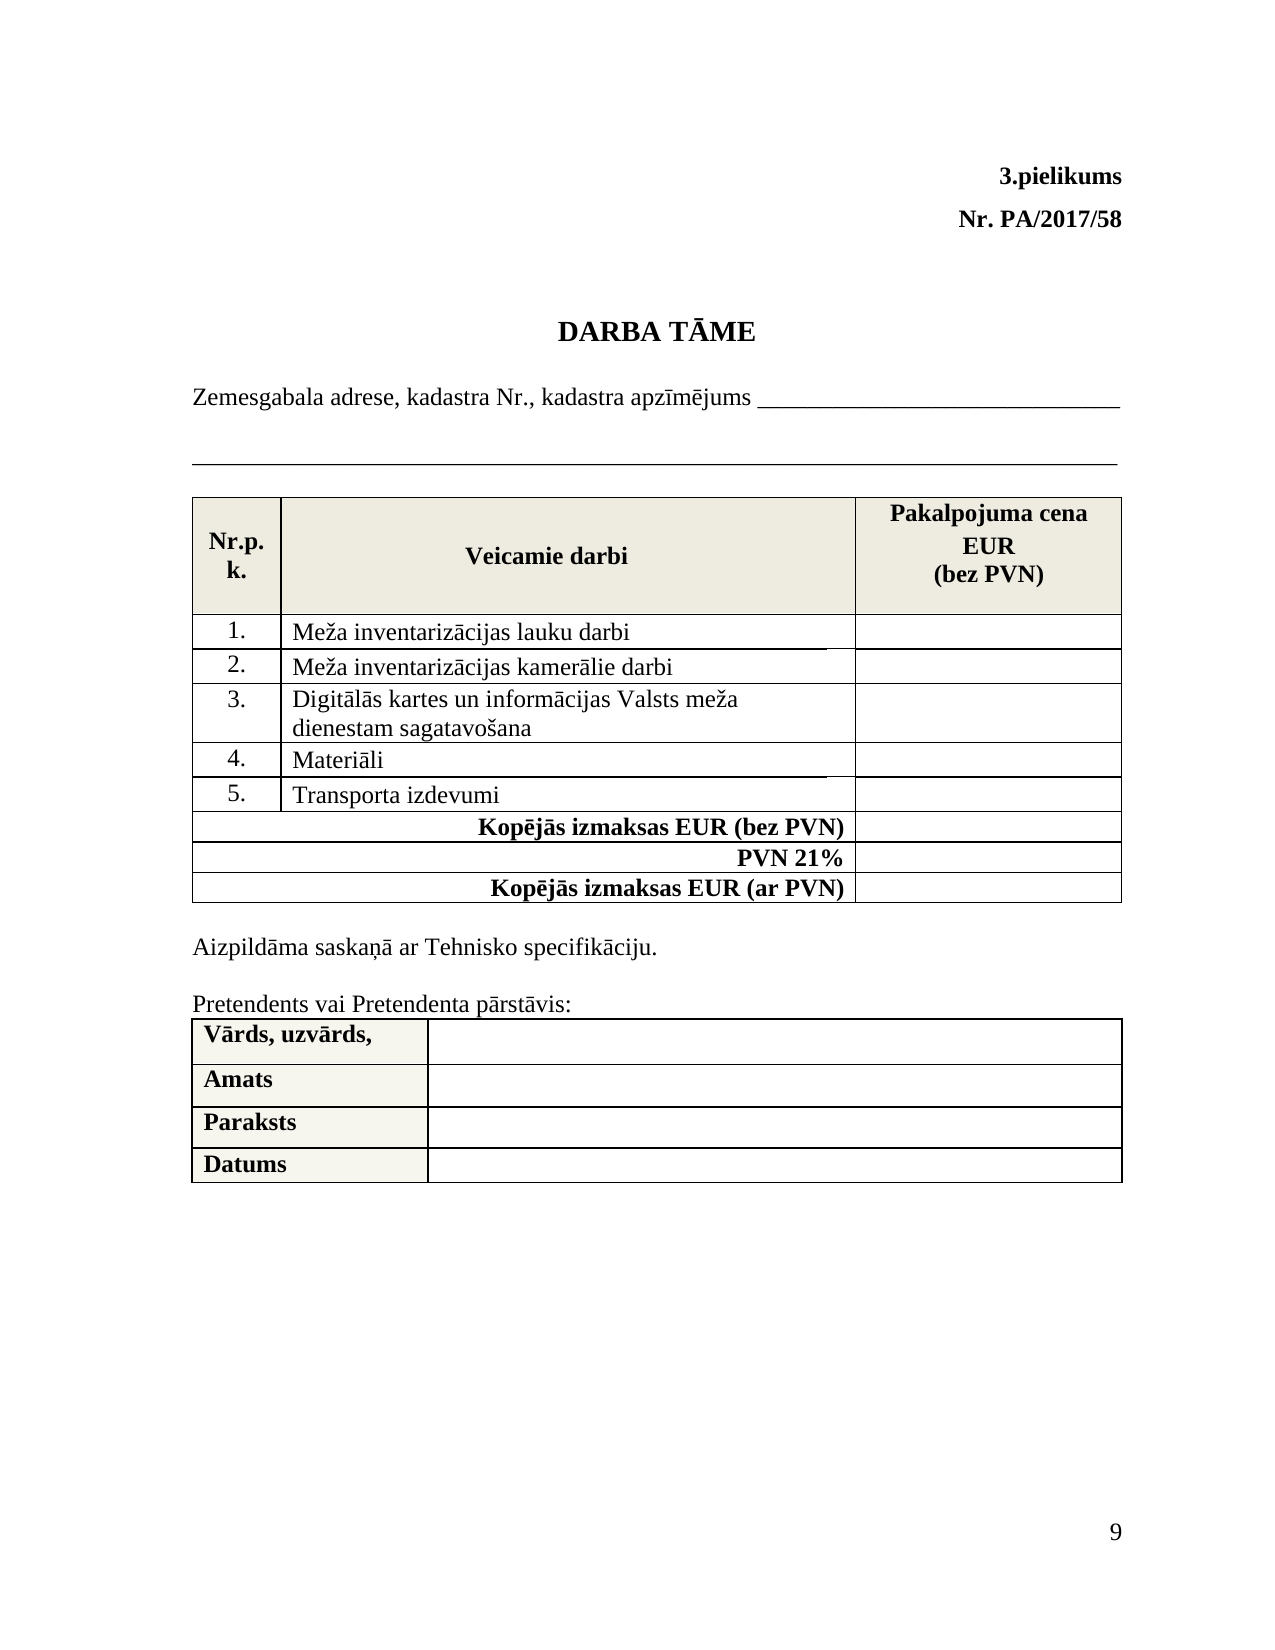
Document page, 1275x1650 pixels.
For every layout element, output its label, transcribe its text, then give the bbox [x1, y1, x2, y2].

table_cell Meža inventarizācijas lauku darbi [282, 615, 827, 648]
table_cell 1. [193, 615, 280, 648]
table_header Vārds, uzvārds, [193, 1020, 427, 1063]
table_cell Amats [193, 1065, 427, 1106]
table_cell 4. [193, 743, 280, 776]
table_cell PVN 21% [193, 843, 855, 871]
table_header Pakalpojuma cena EUR (bez PVN) [856, 498, 1121, 613]
table_cell Kopējās izmaksas EUR (ar PVN) [193, 873, 855, 902]
table_cell [856, 843, 1121, 871]
table_cell 5. [193, 778, 280, 811]
table_header [429, 1020, 1121, 1063]
table_cell 2. [193, 650, 280, 683]
table_cell [856, 650, 1121, 683]
table_cell [827, 743, 855, 776]
table_cell [856, 615, 1121, 648]
text Pretendents vai Pretendenta pārstāvis: [192, 989, 1122, 1018]
table_cell [827, 615, 855, 648]
table_cell Datums [193, 1149, 427, 1182]
table_header Veicamie darbi [282, 498, 812, 613]
text 3.pielikums [192, 161, 1122, 190]
table_cell [856, 812, 1121, 841]
table_cell Materiāli [282, 743, 827, 776]
table_cell [856, 873, 1121, 902]
table_cell [856, 684, 1121, 742]
table_cell [429, 1108, 1121, 1147]
table_cell Kopējās izmaksas EUR (bez PVN) [193, 812, 855, 841]
text DARBA TĀME [192, 314, 1122, 348]
table_cell Paraksts [193, 1108, 427, 1147]
text Zemesgabala adrese, kadastra Nr., kadastra apzīmējums _____________________________ [192, 382, 1152, 410]
table_cell [827, 777, 855, 811]
table_cell 3. [193, 684, 280, 742]
table_cell [429, 1065, 1121, 1106]
table_header Nr.p. k. [193, 498, 280, 613]
text Nr. PA/2017/58 [248, 204, 1122, 233]
table_cell [827, 649, 855, 683]
table_cell [429, 1149, 1121, 1182]
table_cell Meža inventarizācijas kamerālie darbi [282, 650, 827, 683]
table_header [812, 498, 855, 613]
table_cell Transporta izdevumi [282, 778, 827, 811]
table_cell [856, 778, 1121, 811]
text Aizpildāma saskaņā ar Tehnisko specifikāciju. [192, 932, 1122, 960]
table_cell [827, 684, 855, 742]
table_cell Digitālās kartes un informācijas Valsts meža dienestam sagatavošana [282, 684, 827, 742]
table_cell [856, 743, 1121, 776]
text __________________________________________________________________________ [192, 439, 1152, 468]
